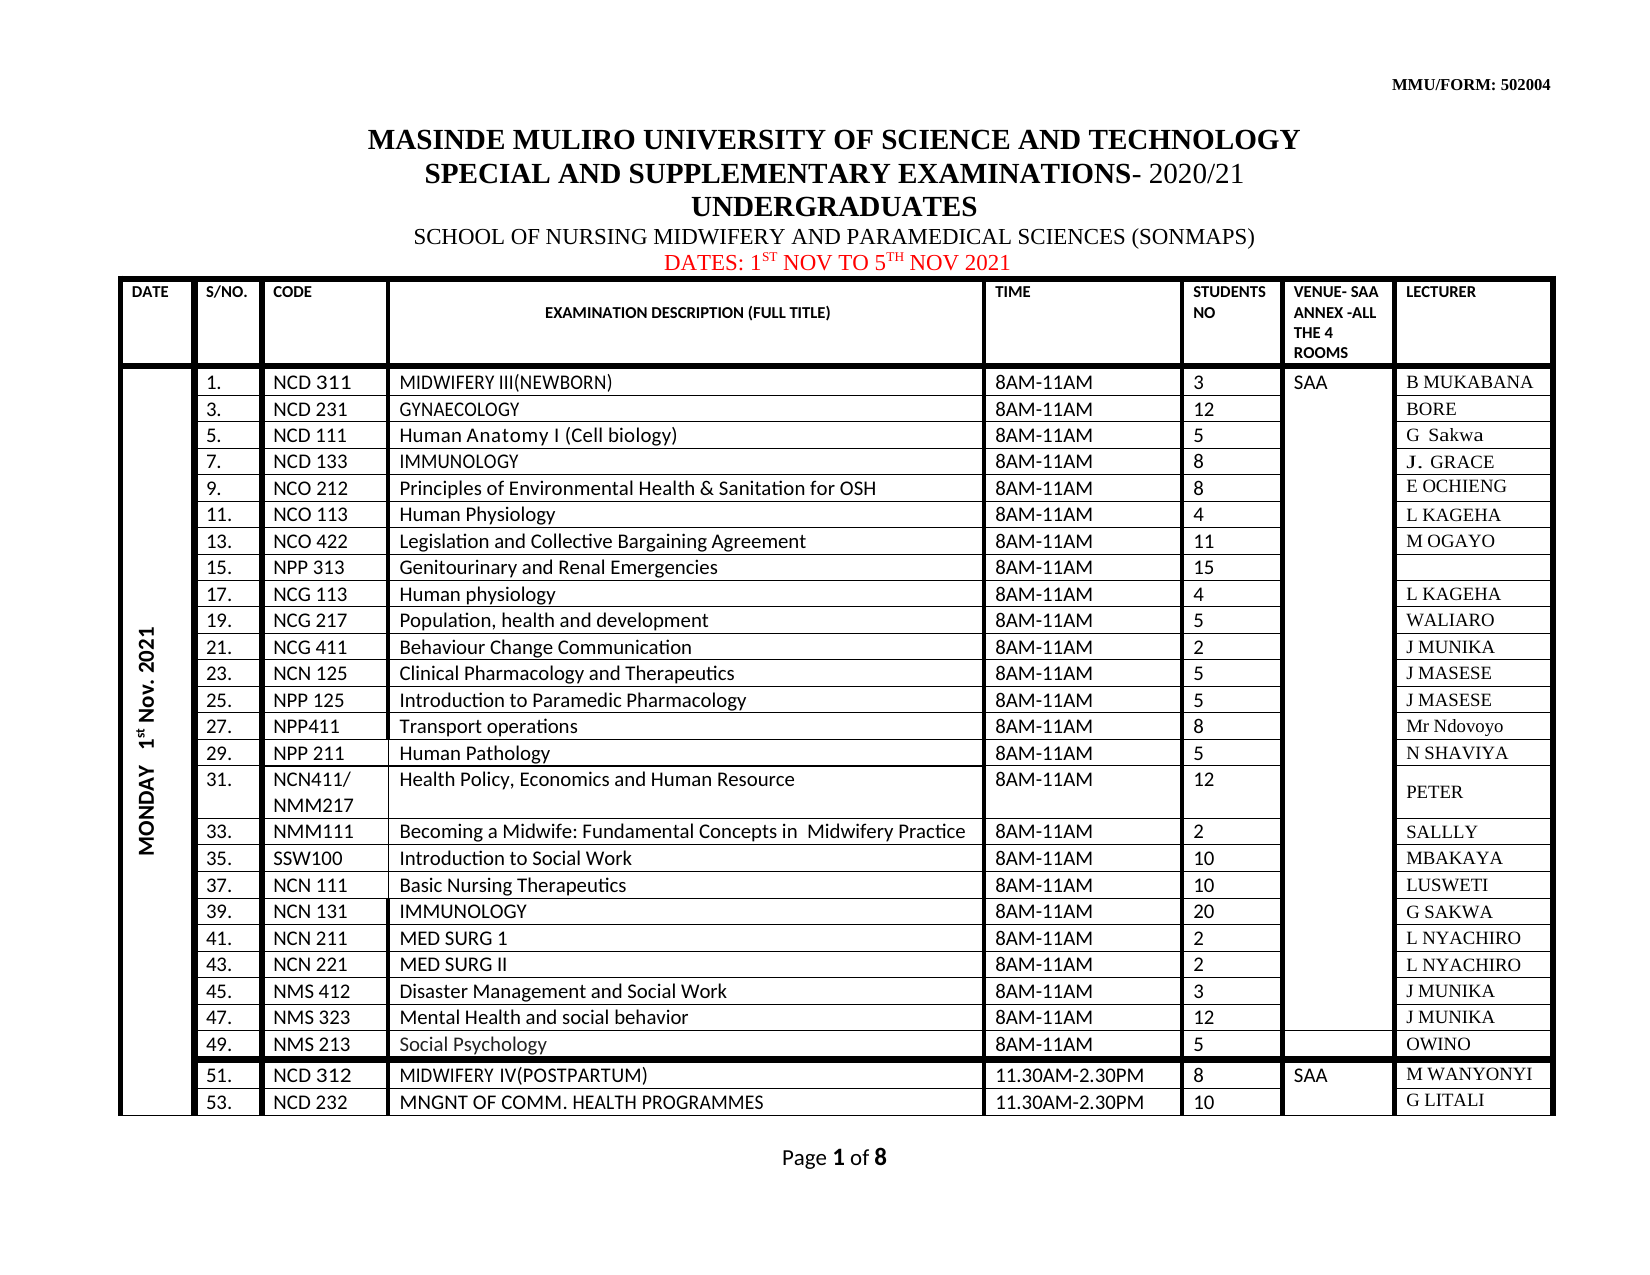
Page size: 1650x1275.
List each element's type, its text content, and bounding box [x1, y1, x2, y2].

table_header S/NO. [198, 282, 259, 363]
table_cell 8AM-11AM [986, 952, 1180, 977]
table_cell 3 [1184, 369, 1280, 395]
text DATES: 1ST NOV TO 5TH NOV 2021 [343, 249, 1550, 276]
table_cell SALLLY [1397, 819, 1550, 844]
table_cell J. GRACE [1397, 449, 1550, 474]
table_cell L NYACHIRO [1397, 925, 1550, 951]
table_cell Health Policy, Economics and Human Resource [389, 767, 982, 817]
table_cell NCO 212 [265, 475, 386, 501]
table_cell NCN 125 [265, 660, 386, 686]
table_header DATE [123, 282, 191, 363]
table_cell Disaster Management and Social Work [390, 978, 982, 1003]
table_cell Human Physiology [390, 502, 982, 527]
table_cell NMS 213 [265, 1031, 386, 1056]
table_cell [198, 925, 259, 951]
table_cell 12 [1184, 1005, 1280, 1030]
table_cell J MUNIKA [1397, 634, 1550, 659]
table_cell L KAGEHA [1397, 581, 1550, 606]
table_cell M WANYONYI [1397, 1063, 1550, 1088]
table_cell NCD 232 [265, 1089, 386, 1114]
table_cell 8 [1184, 449, 1280, 474]
table_cell 8AM-11AM [986, 845, 1180, 871]
table_cell 2 [1184, 925, 1280, 951]
table_cell [198, 978, 259, 1003]
table_cell 5 [1184, 660, 1280, 686]
table_cell 4 [1184, 502, 1280, 527]
table_cell OWINO [1397, 1031, 1550, 1056]
table_cell 8AM-11AM [986, 872, 1180, 897]
table_cell [198, 528, 259, 553]
table_cell [198, 1063, 259, 1088]
table_cell 8AM-11AM [986, 581, 1180, 606]
table_cell MBAKAYA [1397, 845, 1550, 871]
table_header CODE [265, 282, 386, 363]
table_cell [1285, 1031, 1392, 1056]
table_cell 8AM-11AM [986, 899, 1180, 924]
table_cell 5 [1184, 607, 1280, 633]
table_header LECTURER [1397, 282, 1550, 363]
table_cell NPP 313 [265, 555, 386, 580]
table_header TIME [986, 282, 1180, 363]
table_cell 5 [1184, 422, 1280, 448]
table_header EXAMINATION DESCRIPTION (FULL TITLE) [390, 282, 982, 363]
table_cell 8 [1184, 475, 1280, 501]
table_cell NCD 312 [265, 1063, 386, 1088]
table_cell NCG 113 [265, 581, 386, 606]
table_cell 8AM-11AM [986, 502, 1180, 527]
table_cell NCN 211 [265, 925, 386, 951]
table_cell NMS 412 [265, 978, 386, 1003]
table_cell 12 [1184, 766, 1280, 817]
table_cell 8AM-11AM [986, 369, 1180, 395]
table_cell NCO 113 [265, 502, 386, 527]
table_cell 8AM-11AM [986, 449, 1180, 474]
table_cell MED SURG II [390, 952, 982, 977]
table_cell [198, 475, 259, 501]
table_cell NCN411/ NMM217 [265, 767, 388, 817]
table_cell MIDWIFERY IV(POSTPARTUM) [390, 1063, 982, 1088]
table_cell 8AM-11AM [986, 819, 1180, 844]
table_cell NCD 231 [265, 396, 386, 421]
text UNDERGRADUATES [118, 189, 1550, 223]
table_cell 20 [1184, 899, 1280, 924]
table_cell PETER [1397, 766, 1550, 817]
table_cell [198, 634, 259, 659]
table_cell 10 [1184, 845, 1280, 871]
table_cell [198, 1089, 259, 1114]
text SPECIAL AND SUPPLEMENTARY EXAMINATIONS- 2020/21 [118, 156, 1550, 189]
table_cell B MUKABANA [1397, 369, 1550, 395]
table_cell 8AM-11AM [986, 925, 1180, 951]
table_cell 11.30AM-2.30PM [986, 1089, 1180, 1114]
table_cell [198, 502, 259, 527]
table_cell Introduction to Social Work [389, 845, 982, 871]
table_cell [198, 819, 259, 844]
table_cell M OGAYO [1397, 528, 1550, 553]
table_cell G LITALI [1397, 1089, 1550, 1114]
table_cell Population, health and development [390, 607, 982, 633]
table_cell J MASESE [1397, 660, 1550, 686]
table_cell MONDAY 1st Nov. 2021 [123, 369, 191, 1114]
table_cell MED SURG 1 [390, 925, 982, 951]
table_cell Principles of Environmental Health & Sanitation for OSH [390, 475, 982, 501]
table_cell 10 [1184, 872, 1280, 897]
table_cell [198, 766, 259, 817]
table_cell 2 [1184, 819, 1280, 844]
table_cell 8AM-11AM [986, 607, 1180, 633]
table_cell 5 [1184, 687, 1280, 712]
table_cell Becoming a Midwife: Fundamental Concepts in Midwifery Practice [389, 819, 982, 844]
table_cell [198, 899, 259, 924]
table_cell [1397, 555, 1550, 580]
table_cell [198, 607, 259, 633]
table_cell 2 [1184, 952, 1280, 977]
table_cell 8AM-11AM [986, 687, 1180, 712]
table_cell 8AM-11AM [986, 713, 1180, 739]
table_cell [198, 422, 259, 448]
table_cell [198, 555, 259, 580]
table_cell 5 [1184, 1031, 1280, 1056]
table_cell NCN 221 [265, 952, 386, 977]
table_cell 15 [1184, 555, 1280, 580]
table_cell NPP411 [265, 713, 386, 739]
table_cell NCG 411 [265, 634, 386, 659]
text SCHOOL OF NURSING MIDWIFERY AND PARAMEDICAL SCIENCES (SONMAPS) [118, 223, 1550, 249]
table_cell NPP 125 [265, 687, 386, 712]
table_cell E OCHIENG [1397, 475, 1550, 501]
table_cell [198, 660, 259, 686]
table_cell 8AM-11AM [986, 740, 1180, 765]
table_cell [198, 740, 259, 765]
table_cell [198, 581, 259, 606]
table_cell 8AM-11AM [986, 978, 1180, 1003]
table_cell 8AM-11AM [986, 634, 1180, 659]
table_header STUDENTS NO [1184, 282, 1280, 363]
table_cell 8AM-11AM [986, 1031, 1180, 1056]
table_cell 8AM-11AM [986, 660, 1180, 686]
table_cell LUSWETI [1397, 872, 1550, 897]
table_cell NCG 217 [265, 607, 386, 633]
table_cell 8AM-11AM [986, 422, 1180, 448]
table_cell BORE [1397, 396, 1550, 421]
table_cell J MASESE [1397, 687, 1550, 712]
table_cell [198, 1005, 259, 1030]
table_cell NCD 111 [265, 422, 386, 448]
table_cell [198, 396, 259, 421]
table_cell 2 [1184, 634, 1280, 659]
table_cell NCN 131 [265, 899, 386, 924]
table_cell L NYACHIRO [1397, 952, 1550, 977]
table_cell [198, 872, 259, 897]
table_cell 3 [1184, 978, 1280, 1003]
table_cell IMMUNOLOGY [390, 449, 982, 474]
table_cell Behaviour Change Communication [390, 634, 982, 659]
table_cell SAA [1285, 1063, 1392, 1114]
table_cell NCN 111 [265, 872, 388, 897]
table_cell Human Pathology [389, 740, 982, 765]
table_cell NPP 211 [265, 740, 388, 765]
table_cell Legislation and Collective Bargaining Agreement [390, 528, 982, 553]
table_cell MIDWIFERY III(NEWBORN) [390, 369, 982, 395]
table_cell SSW100 [265, 845, 388, 871]
table_cell 11 [1184, 528, 1280, 553]
table_cell IMMUNOLOGY [390, 899, 982, 924]
table_cell Introduction to Paramedic Pharmacology [390, 687, 982, 712]
table_cell NMS 323 [265, 1005, 386, 1030]
table_cell G Sakwa [1397, 422, 1550, 448]
table_cell 5 [1184, 740, 1280, 765]
table_cell WALIARO [1397, 607, 1550, 633]
table_cell [198, 713, 259, 739]
table_cell N SHAVIYA [1397, 740, 1550, 765]
text MASINDE MULIRO UNIVERSITY OF SCIENCE AND TECHNOLOGY [118, 122, 1550, 156]
table_cell Human Anatomy I (Cell biology) [390, 422, 982, 448]
table_cell [198, 369, 259, 395]
table_cell J MUNIKA [1397, 1005, 1550, 1030]
table_cell 12 [1184, 396, 1280, 421]
table_cell 8AM-11AM [986, 766, 1180, 817]
table_cell 8AM-11AM [986, 1005, 1180, 1030]
table_cell 10 [1184, 1089, 1280, 1114]
table_cell 8AM-11AM [986, 528, 1180, 553]
table_cell SAA [1285, 369, 1392, 1030]
table_cell Social Psychology [390, 1031, 982, 1056]
table_cell 11.30AM-2.30PM [986, 1063, 1180, 1088]
table_cell MNGNT OF COMM. HEALTH PROGRAMMES [390, 1089, 982, 1114]
table_cell 8AM-11AM [986, 396, 1180, 421]
table_cell Clinical Pharmacology and Therapeutics [390, 660, 982, 686]
table_cell L KAGEHA [1397, 502, 1550, 527]
table_cell Transport operations [390, 713, 982, 739]
table_cell Genitourinary and Renal Emergencies [390, 555, 982, 580]
table_cell G SAKWA [1397, 899, 1550, 924]
table_cell [198, 449, 259, 474]
table_cell Basic Nursing Therapeutics [389, 872, 982, 897]
table_cell NCO 422 [265, 528, 386, 553]
table_cell 8AM-11AM [986, 475, 1180, 501]
table_cell [198, 952, 259, 977]
table_header VENUE- SAA ANNEX -ALL THE 4 ROOMS [1285, 282, 1392, 363]
table_cell [198, 1031, 259, 1056]
table_cell J MUNIKA [1397, 978, 1550, 1003]
table_cell NMM111 [265, 819, 388, 844]
table_cell Mr Ndovoyo [1397, 713, 1550, 739]
table_cell 4 [1184, 581, 1280, 606]
table_cell 8 [1184, 1063, 1280, 1088]
table_cell [198, 845, 259, 871]
table_cell GYNAECOLOGY [390, 396, 982, 421]
table_cell NCD 311 [265, 369, 386, 395]
table_cell [198, 687, 259, 712]
table_cell 8 [1184, 713, 1280, 739]
table_cell Human physiology [390, 581, 982, 606]
table_cell Mental Health and social behavior [390, 1005, 982, 1030]
table_cell 8AM-11AM [986, 555, 1180, 580]
table_cell NCD 133 [265, 449, 386, 474]
